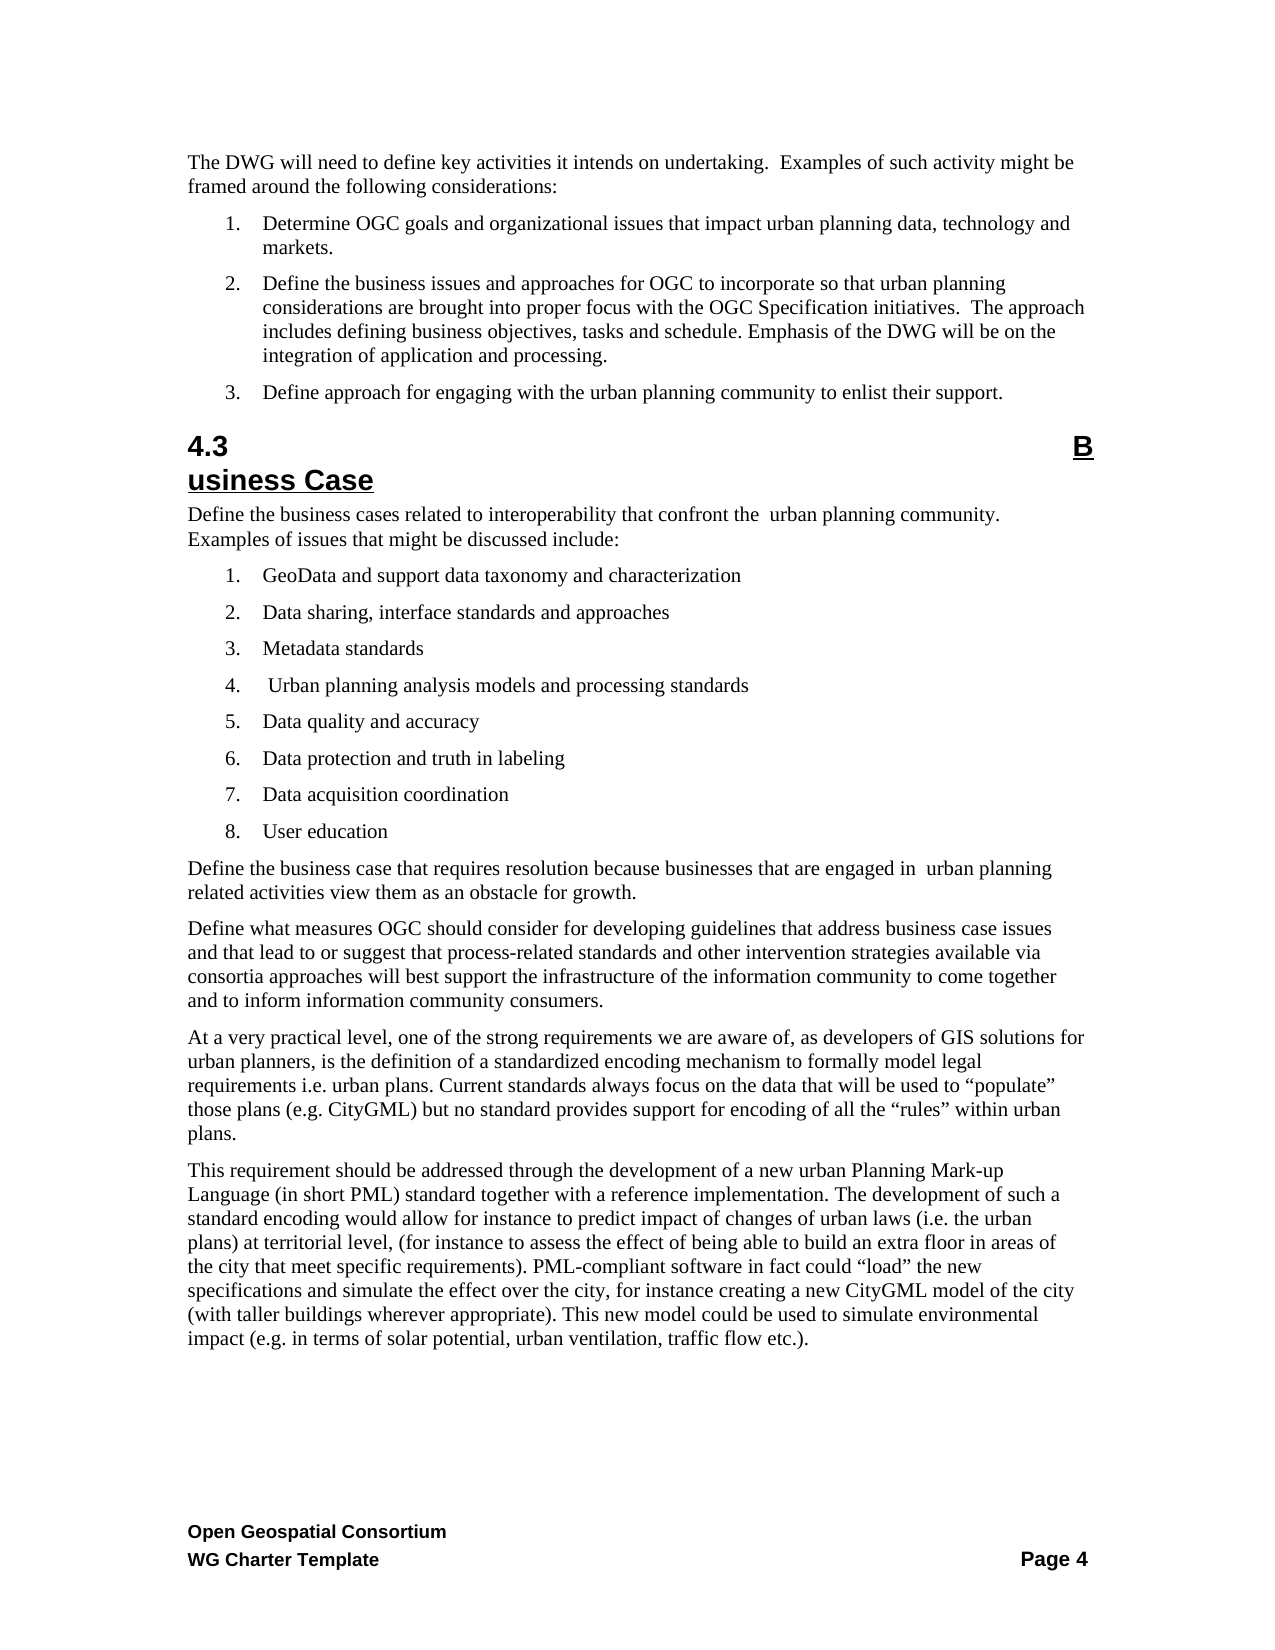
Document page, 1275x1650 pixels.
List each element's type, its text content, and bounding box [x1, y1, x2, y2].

text The DWG will need to define key activities it intends on undertaking. Examples of such activity might be framed around the following considerations: [187, 150, 1087, 198]
list Urban planning analysis models and processing standards [225, 673, 1087, 697]
text Define the business case that requires resolution because businesses that are engaged in urban planning related activities view them as an obstacle for growth. [187, 856, 1087, 904]
list Determine OGC goals and organizational issues that impact urban planning data, technology and markets. [225, 211, 1087, 259]
list Data quality and accuracy [225, 709, 1087, 733]
list Data protection and truth in labeling [225, 746, 1087, 770]
list Metadata standards [225, 636, 1087, 660]
subtitle Business Case [187, 429, 1087, 496]
text At a very practical level, one of the strong requirements we are aware of, as developers of GIS solutions for urban planners, is the definition of a standardized encoding mechanism to formally model legal requirements i.e. urban plans. Current standards always focus on the data that will be used to “populate” those plans (e.g. CityGML) but no standard provides support for encoding of all the “rules” within urban plans. [187, 1025, 1087, 1145]
text Define what measures OGC should consider for developing guidelines that address business case issues and that lead to or suggest that process-related standards and other intervention strategies available via consortia approaches will best support the infrastructure of the information community to come together and to inform information community consumers. [187, 916, 1087, 1012]
list Define the business issues and approaches for OGC to incorporate so that urban planning considerations are brought into proper focus with the OGC Specification initiatives. The approach includes defining business objectives, tasks and schedule. Emphasis of the DWG will be on the integration of application and processing. [225, 271, 1087, 367]
text Define the business cases related to interoperability that confront the urban planning community. Examples of issues that might be discussed include: [187, 502, 1087, 551]
text This requirement should be addressed through the development of a new urban Planning Mark-up Language (in short PML) standard together with a reference implementation. The development of such a standard encoding would allow for instance to predict impact of changes of urban laws (i.e. the urban plans) at territorial level, (for instance to assess the effect of being able to build an extra floor in areas of the city that meet specific requirements). PML-compliant software in fact could “load” the new specifications and simulate the effect over the city, for instance creating a new CityGML model of the city (with taller buildings wherever appropriate). This new model could be used to simulate environmental impact (e.g. in terms of solar potential, urban ventilation, traffic flow etc.). [187, 1158, 1087, 1350]
list Data sharing, interface standards and approaches [225, 599, 1087, 624]
list Data acquisition coordination [225, 782, 1087, 806]
list User education [225, 819, 1087, 843]
list GeoData and support data taxonomy and characterization [225, 563, 1087, 587]
list Define approach for engaging with the urban planning community to enlist their support. [225, 380, 1087, 404]
